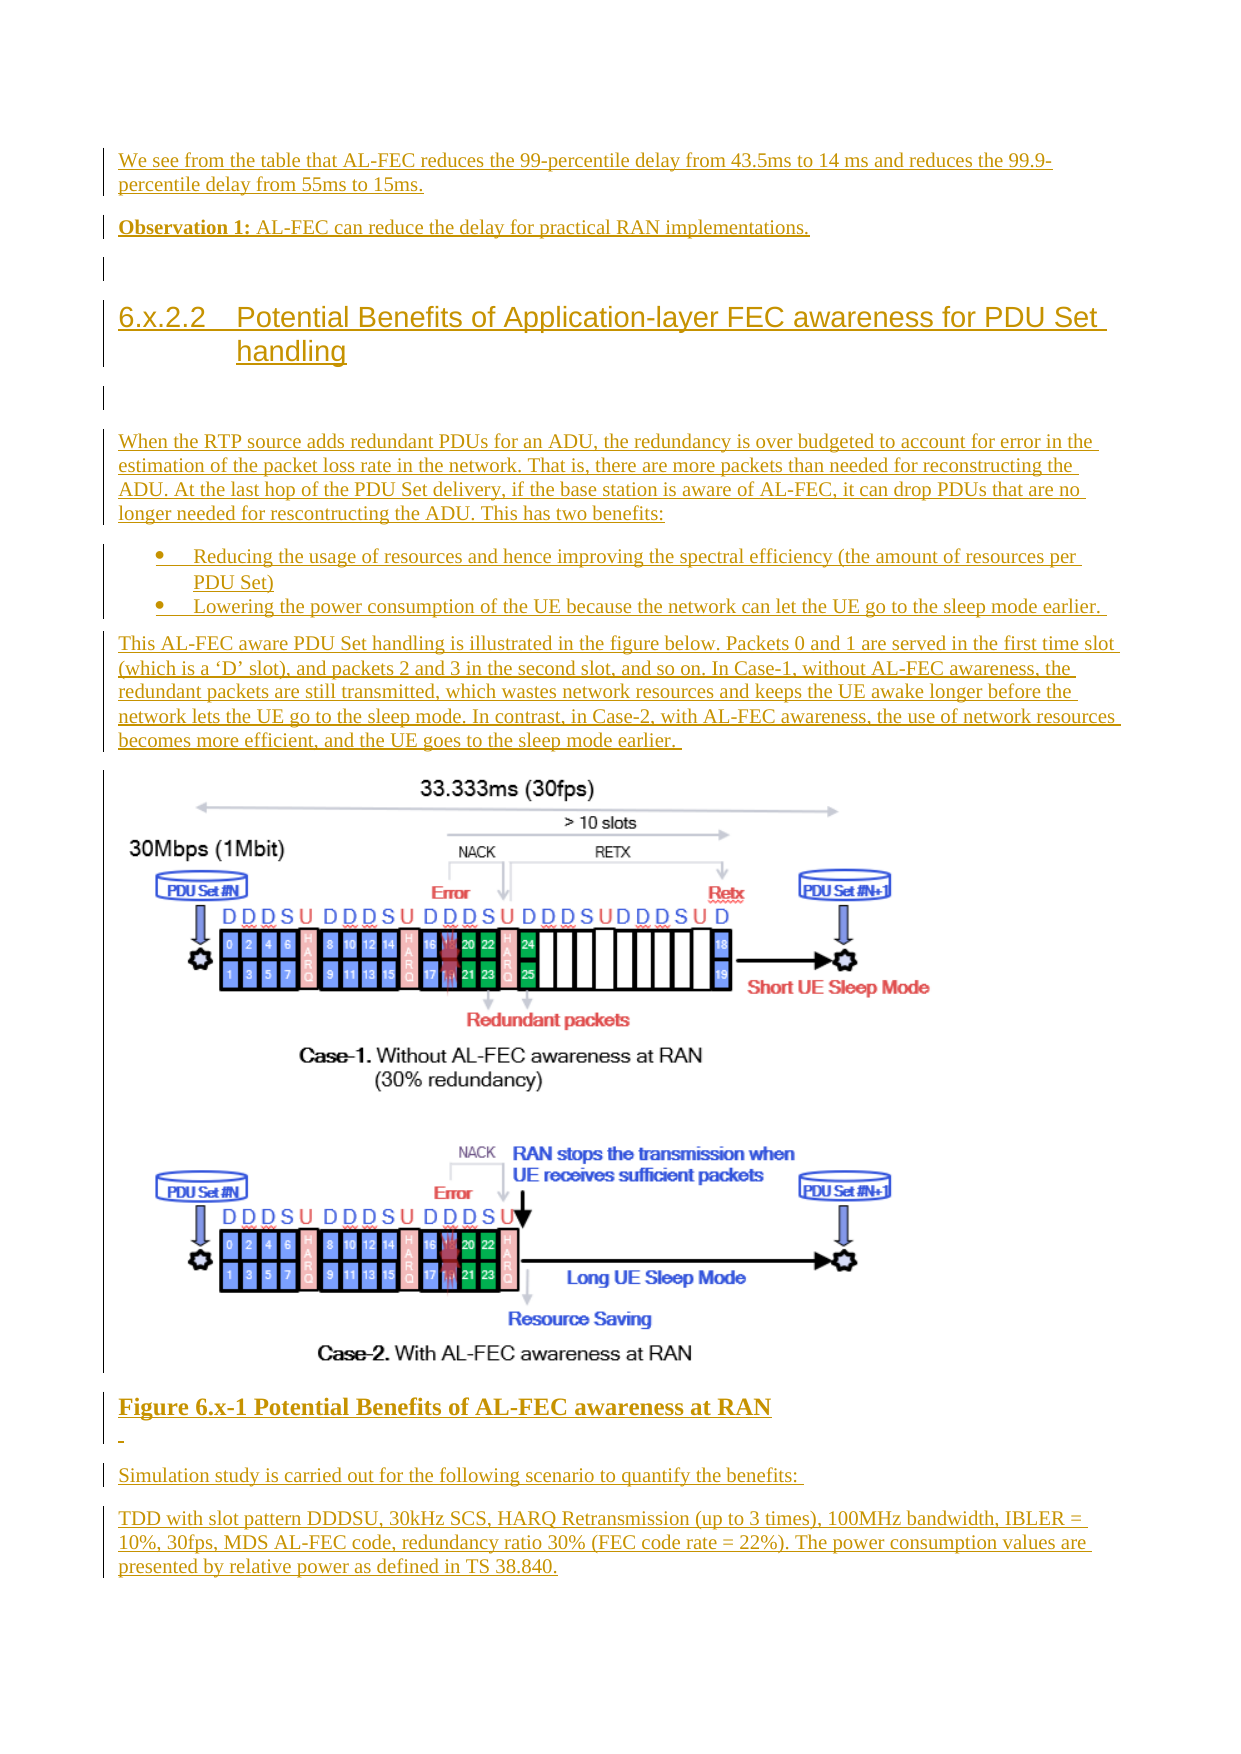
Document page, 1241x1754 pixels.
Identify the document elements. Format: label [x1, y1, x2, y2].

picture [118, 770, 945, 1373]
